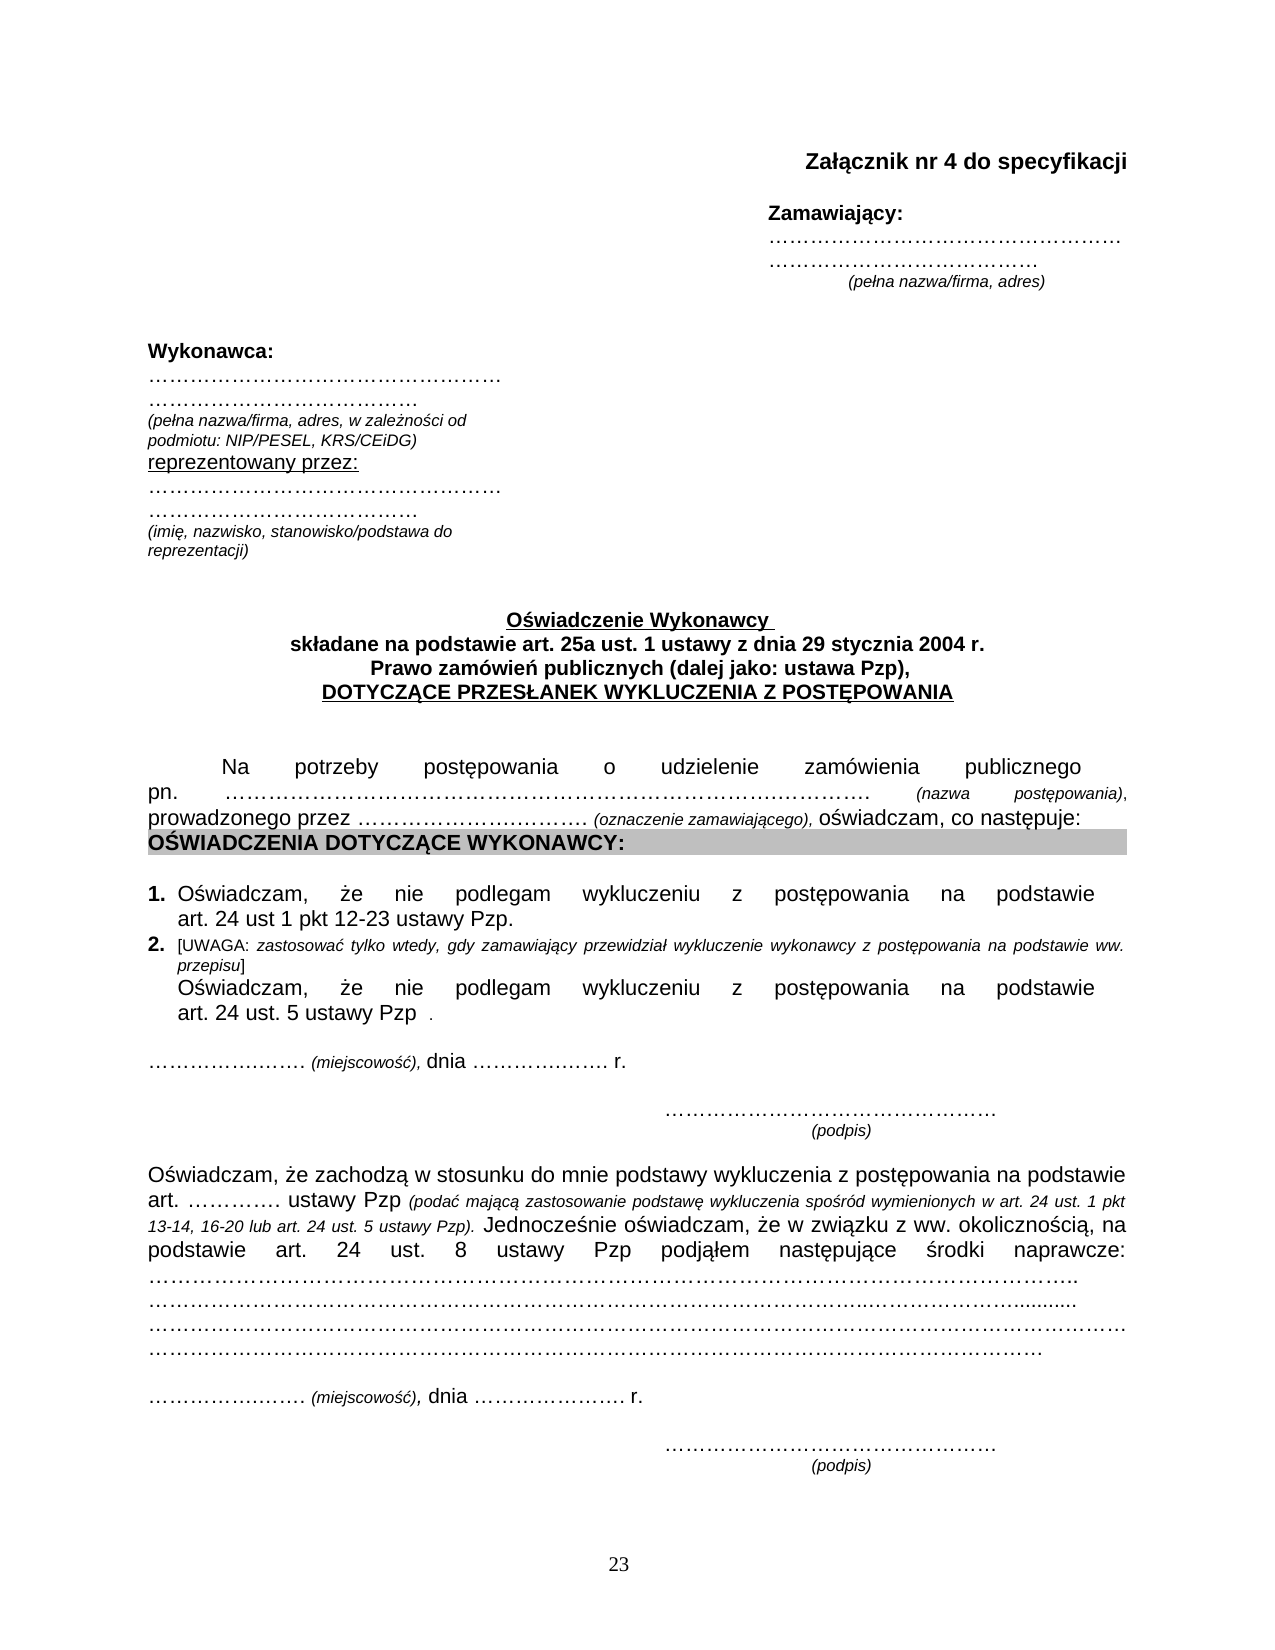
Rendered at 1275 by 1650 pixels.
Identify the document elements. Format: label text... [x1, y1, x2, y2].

text Załącznik nr 4 do specyfikacji [148, 148, 1127, 174]
text ……………………………………………………………………………… [148, 363, 507, 411]
text (podpis) [738, 1121, 1127, 1140]
text OŚWIADCZENIA DOTYCZĄCE WYKONAWCY: [148, 829, 1127, 855]
text …………….……. (miejscowość), dnia ………….……. r. [148, 1049, 1127, 1073]
text (pełna nazwa/firma, adres) [768, 272, 1127, 291]
text Na potrzeby postępowania o udzielenie zamówienia publicznego pn. ………………………………………………………………….…………. (nazwa postępowania), prowadzonego przez ………………….………. (oznaczenie zamawiającego), oświadczam, co następuje: [148, 754, 1127, 829]
text (pełna nazwa/firma, adres, w zależności od podmiotu: NIP/PESEL, KRS/CEiDG) [148, 411, 507, 449]
list [UWAGA: zastosować tylko wtedy, gdy zamawiający przewidział wykluczenie wykonawcy z postępowania na podstawie ww. przepisu] [148, 932, 1127, 975]
list Oświadczam, że nie podlegam wykluczeniu z postępowania na podstawie art. 24 ust. 5 ustawy Pzp . [177, 975, 1127, 1025]
text ………………………………………… [148, 1431, 1127, 1455]
text (podpis) [738, 1455, 1127, 1474]
text DOTYCZĄCE PRZESŁANEK WYKLUCZENIA Z POSTĘPOWANIA [148, 679, 1127, 703]
text składane na podstawie art. 25a ust. 1 ustawy z dnia 29 stycznia 2004 r. [148, 632, 1127, 656]
text reprezentowany przez: [148, 449, 1127, 473]
text (imię, nazwisko, stanowisko/podstawa do reprezentacji) [148, 521, 507, 560]
text …………….……. (miejscowość), dnia …………………. r. [148, 1383, 1127, 1407]
text Oświadczam, że zachodzą w stosunku do mnie podstawy wykluczenia z postępowania na podstawie art. …………. ustawy Pzp (podać mającą zastosowanie podstawę wykluczenia spośród wymienionych w art. 24 ust. 1 pkt 13-14, 16-20 lub art. 24 ust. 5 ustawy Pzp). Jednocześnie oświadczam, że w związku z ww. okolicznością, na podstawie art. 24 ust. 8 ustawy Pzp podjąłem następujące środki naprawcze: ……………………………………………………………………………………………………………….. [148, 1162, 1127, 1288]
text Zamawiający: [694, 200, 1127, 224]
text ……………………………………………………………………………… [148, 473, 507, 521]
text ……………………………………………………………………………… [768, 224, 1127, 272]
text Prawo zamówień publicznych (dalej jako: ustawa Pzp), [148, 656, 1127, 679]
text Oświadczenie Wykonawcy [148, 608, 1127, 632]
text Wykonawca: [148, 339, 1127, 363]
text …………………………………………………………………………………………..…………………...........……………………………………………………………………………………………………………………………………………………………………………………………………………………………………………… [148, 1288, 1127, 1359]
text ………………………………………… [148, 1097, 1127, 1121]
list Oświadczam, że nie podlegam wykluczeniu z postępowania na podstawie art. 24 ust 1 pkt 12-23 ustawy Pzp. [148, 881, 1127, 932]
